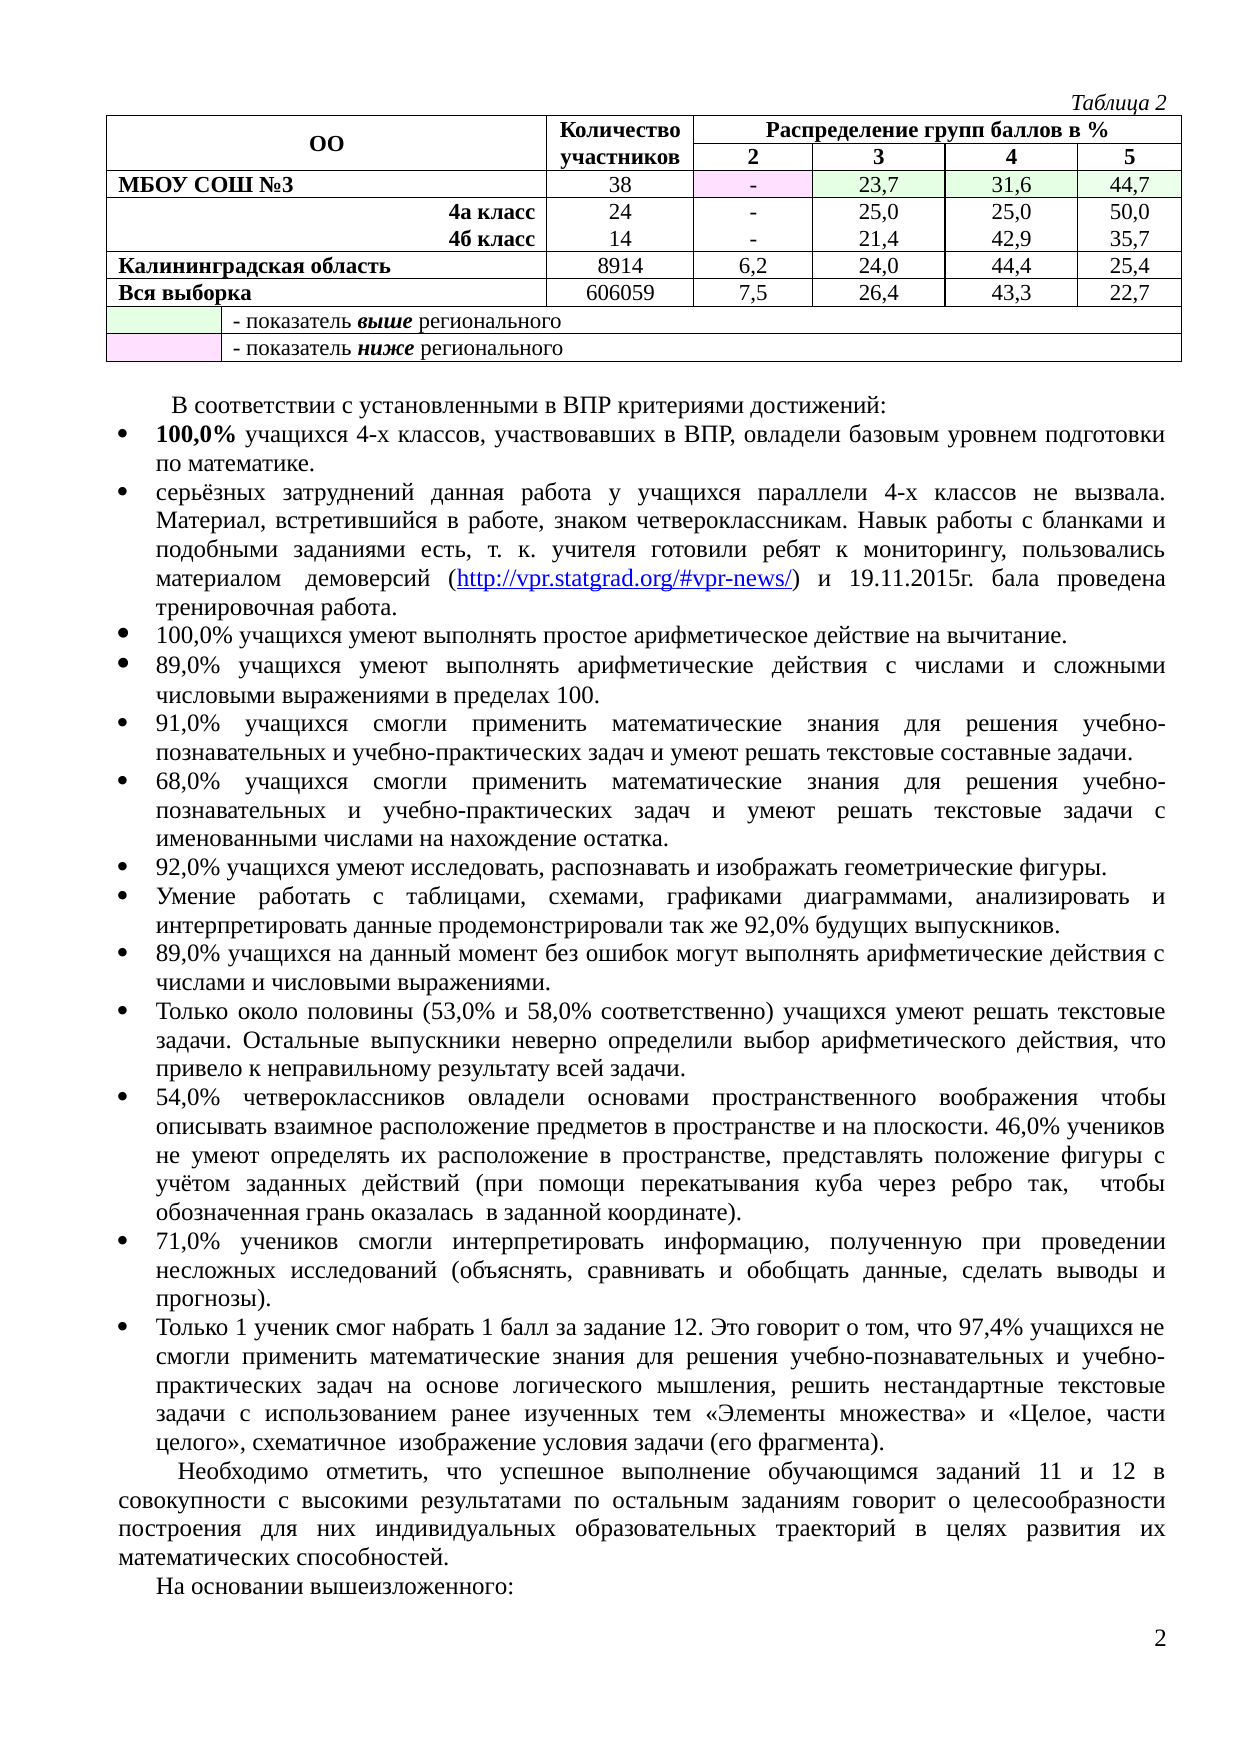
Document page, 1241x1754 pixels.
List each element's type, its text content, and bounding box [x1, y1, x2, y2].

table_cell 5 [1078, 144, 1181, 170]
table_cell 35,7 [1078, 225, 1181, 251]
list 89,0% учащихся умеют выполнять арифметические действия с числами и сложными числовыми выражениями в пределах 100. [118, 650, 1167, 708]
table_cell 26,4 [813, 279, 944, 306]
text В соответствии с установленными в ВПР критериями достижений: [118, 390, 1167, 419]
table_cell 3 [813, 144, 944, 170]
table_cell 42,9 [946, 225, 1077, 251]
table_cell 24,0 [813, 252, 944, 278]
table_cell 14 [547, 225, 693, 251]
table_cell 23,7 [813, 171, 944, 197]
table_header ОО [107, 116, 546, 170]
list 89,0% учащихся на данный момент без ошибок могут выполнять арифметические действия с числами и числовыми выражениями. [118, 938, 1167, 996]
table_cell 4а класс [107, 198, 546, 224]
list Только около половины (53,0% и 58,0% соответственно) учащихся умеют решать текстовые задачи. Остальные выпускники неверно определили выбор арифметического действия, что привело к неправильному результату всей задачи. [118, 996, 1167, 1082]
table_cell - [694, 198, 812, 224]
list 71,0% учеников смогли интерпретировать информацию, полученную при проведении несложных исследований (объяснять, сравнивать и обобщать данные, сделать выводы и прогнозы). [118, 1226, 1167, 1312]
table_cell 24 [547, 198, 693, 224]
table_cell 43,3 [946, 279, 1077, 306]
table_cell 4 [946, 144, 1077, 170]
list Умение работать с таблицами, схемами, графиками диаграммами, анализировать и интерпретировать данные продемонстрировали так же 92,0% будущих выпускников. [118, 881, 1167, 938]
table_cell 6,2 [694, 252, 812, 278]
text На основании вышеизложенного: [118, 1571, 1167, 1600]
table_cell [107, 307, 221, 333]
table_cell 21,4 [813, 225, 944, 251]
table_cell 50,0 [1078, 198, 1181, 224]
table_cell Вся выборка [107, 279, 546, 306]
table_cell 44,7 [1078, 171, 1181, 197]
list 91,0% учащихся смогли применить математические знания для решения учебно-познавательных и учебно-практических задач и умеют решать текстовые составные задачи. [118, 708, 1167, 766]
table_header Распределение групп баллов в % [694, 116, 1181, 142]
table_cell - [694, 171, 812, 197]
text Необходимо отметить, что успешное выполнение обучающимся заданий 11 и 12 в совокупности с высокими результатами по остальным заданиям говорит о целесообразности построения для них индивидуальных образовательных траекторий в целях развития их математических способностей. [118, 1456, 1167, 1571]
list 68,0% учащихся смогли применить математические знания для решения учебно-познавательных и учебно-практических задач и умеют решать текстовые задачи с именованными числами на нахождение остатка. [118, 766, 1167, 852]
table_cell - [694, 225, 812, 251]
table_cell [107, 334, 221, 361]
text Таблица 2 [118, 89, 1167, 115]
list Только 1 ученик смог набрать 1 балл за задание 12. Это говорит о том, что 97,4% учащихся не смогли применить математические знания для решения учебно-познавательных и учебно-практических задач на основе логического мышления, решить нестандартные текстовые задачи с использованием ранее изученных тем «Элементы множества» и «Целое, части целого», схематичное изображение условия задачи (его фрагмента). [118, 1312, 1167, 1456]
list 100,0% учащихся 4-х классов, участвовавших в ВПР, овладели базовым уровнем подготовки по математике. [118, 419, 1167, 477]
list 54,0% четвероклассников овладели основами пространственного воображения чтобы описывать взаимное расположение предметов в пространстве и на плоскости. 46,0% учеников не умеют определять их расположение в пространстве, представлять положение фигуры с учётом заданных действий (при помощи перекатывания куба через ребро так, чтобы обозначенная грань оказалась в заданной координате). [118, 1082, 1167, 1226]
table_cell - показатель ниже регионального [222, 334, 1181, 361]
table_cell 22,7 [1078, 279, 1181, 306]
table_cell 25,4 [1078, 252, 1181, 278]
table_header Количество участников [547, 116, 693, 170]
table_cell Калининградская область [107, 252, 546, 278]
table_cell 4б класс [107, 225, 546, 251]
table_cell 606059 [547, 279, 693, 306]
table_cell 38 [547, 171, 693, 197]
list серьёзных затруднений данная работа у учащихся параллели 4-х классов не вызвала. Материал, встретившийся в работе, знаком четвероклассникам. Навык работы с бланками и подобными заданиями есть, т. к. учителя готовили ребят к мониторингу, пользовались материалом демоверсий (http://vpr.statgrad.org/#vpr-news/) и 19.11.2015г. бала проведена тренировочная работа. [118, 477, 1167, 620]
table_cell - показатель выше регионального [222, 307, 1181, 333]
table_cell 44,4 [946, 252, 1077, 278]
table_cell 2 [694, 144, 812, 170]
list 92,0% учащихся умеют исследовать, распознавать и изображать геометрические фигуры. [118, 852, 1167, 881]
table_cell 7,5 [694, 279, 812, 306]
list 100,0% учащихся умеют выполнять простое арифметическое действие на вычитание. [118, 620, 1167, 650]
table_cell МБОУ СОШ №3 [107, 171, 546, 197]
table_cell 8914 [547, 252, 693, 278]
table_cell 25,0 [946, 198, 1077, 224]
table_cell 25,0 [813, 198, 944, 224]
table_cell 31,6 [946, 171, 1077, 197]
